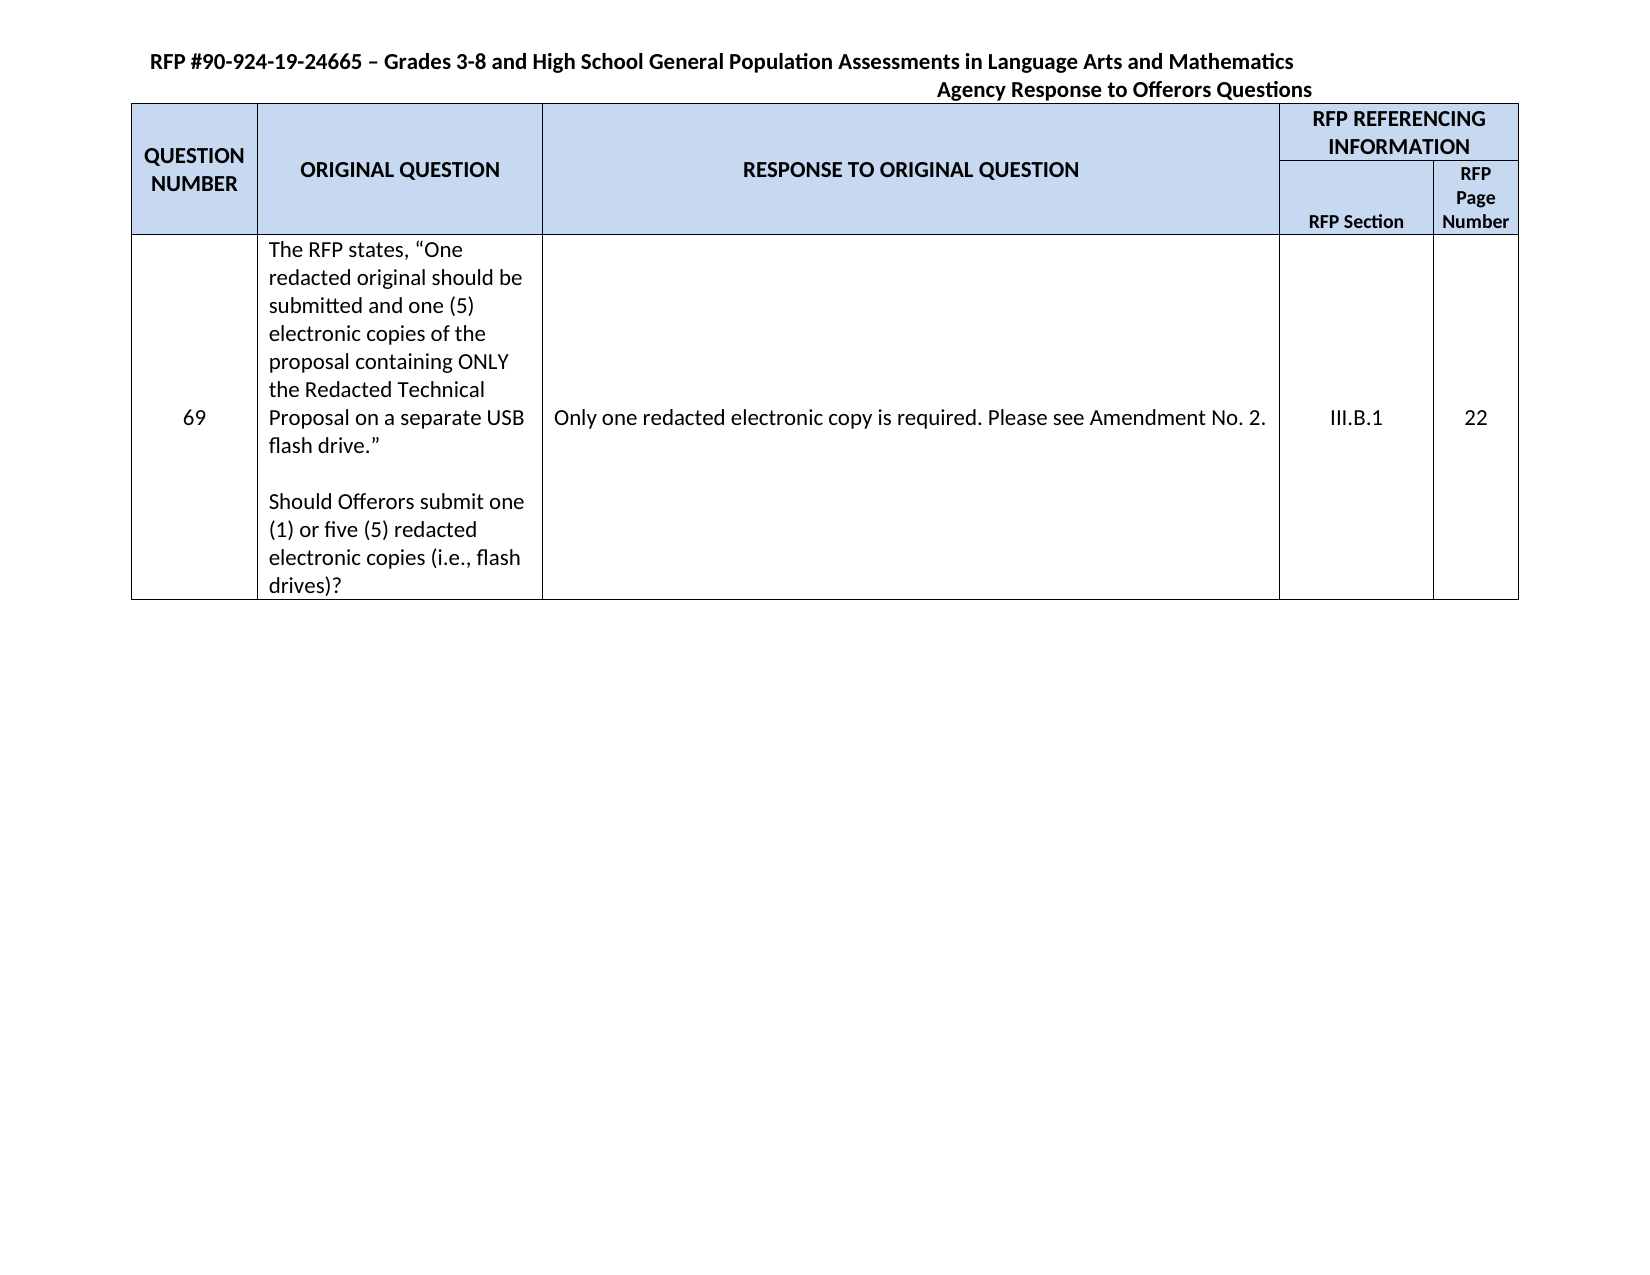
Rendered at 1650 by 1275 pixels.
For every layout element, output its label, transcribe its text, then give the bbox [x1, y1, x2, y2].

table_cell RFP Page Number [1434, 161, 1518, 234]
table_cell 69 [132, 235, 257, 599]
table_header Question Number [132, 104, 257, 234]
table_header RFP Referencing Information [1280, 104, 1518, 160]
table_cell The RFP states, “One redacted original should be submitted and one (5) electronic copies of the proposal containing ONLY the Redacted Technical Proposal on a separate USB flash drive.” Should Offerors submit one (1) or five (5) redacted electronic copies (i.e., flash drives)? [258, 235, 542, 599]
table_cell RFP Section [1280, 161, 1433, 234]
table_cell III.B.1 [1280, 235, 1433, 599]
table_cell Only one redacted electronic copy is required. Please see Amendment No. 2. [543, 235, 1279, 599]
table_cell 22 [1434, 235, 1518, 599]
table_header Original Question [258, 104, 542, 234]
table_header Response to Original Question [543, 104, 1279, 234]
